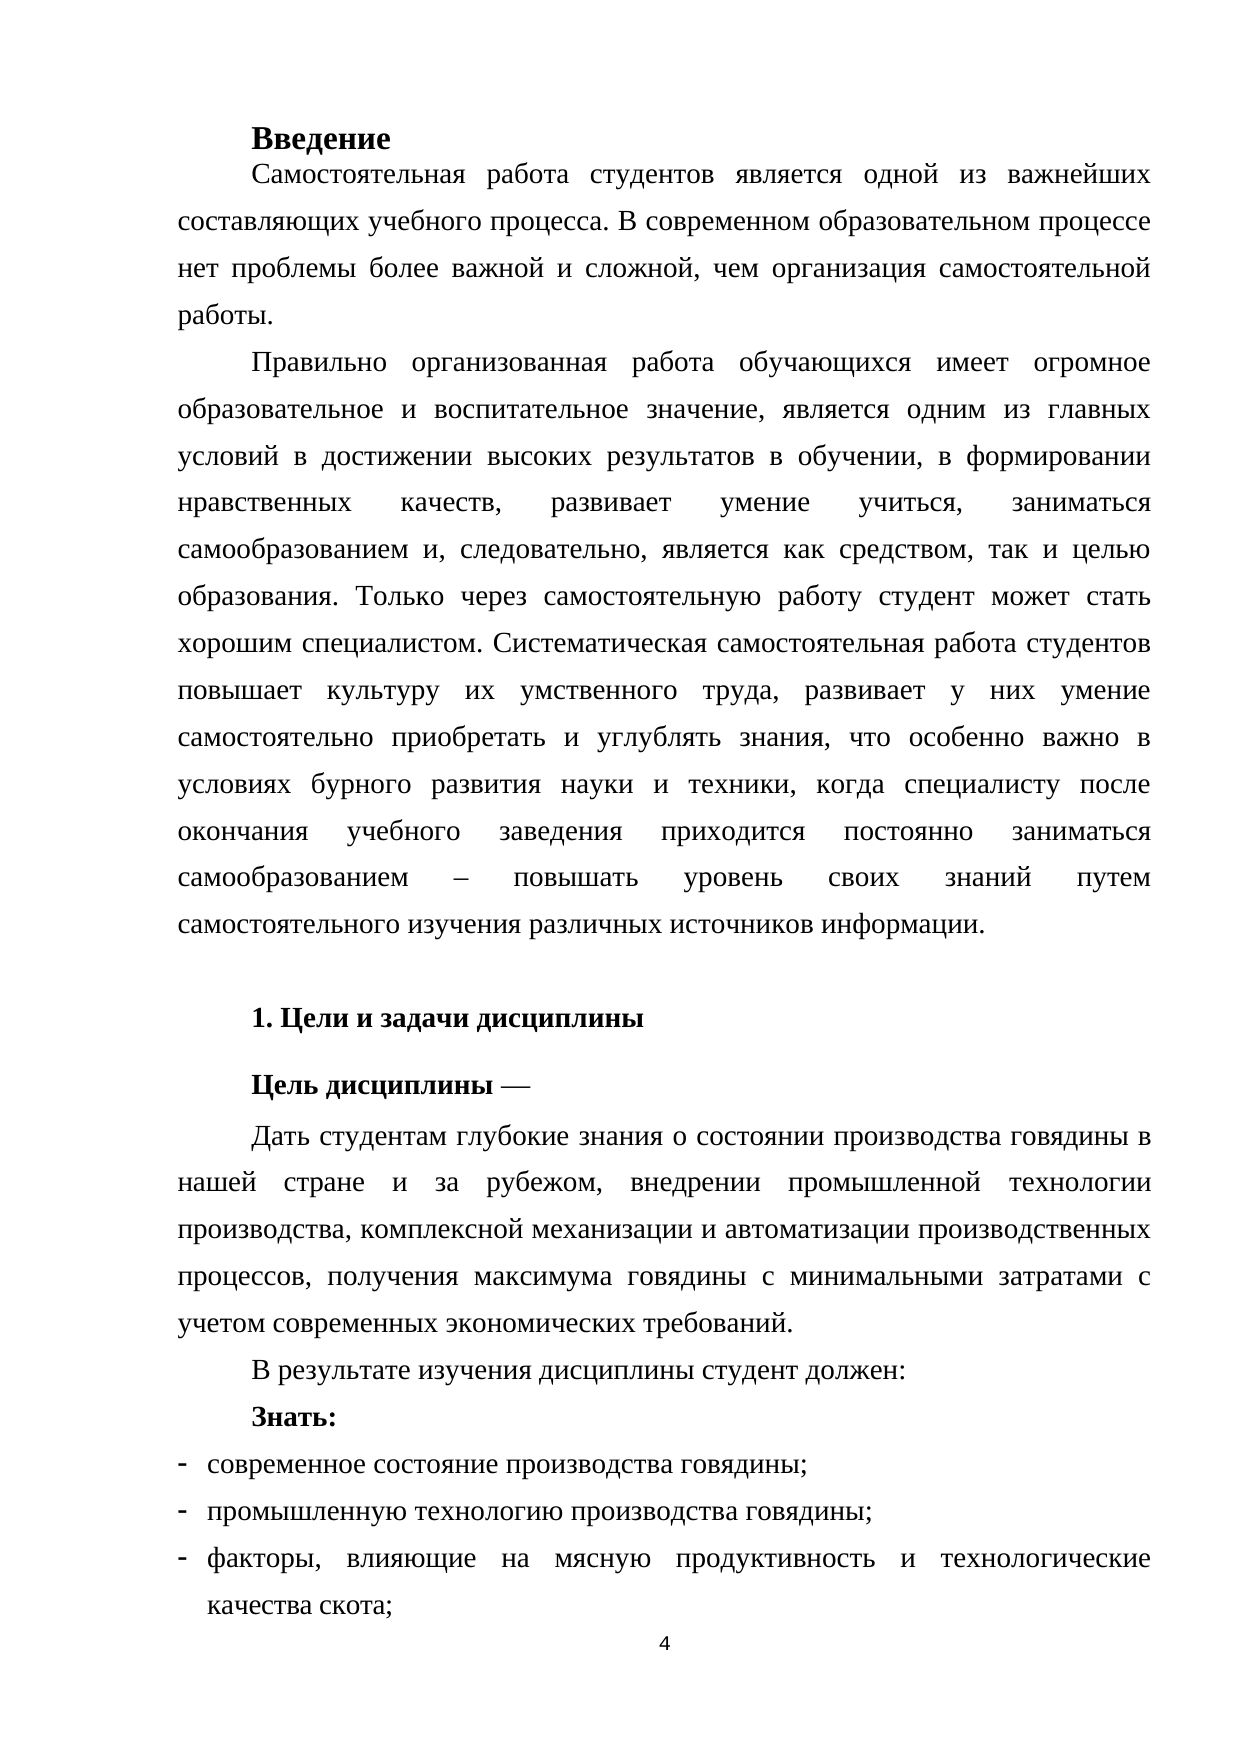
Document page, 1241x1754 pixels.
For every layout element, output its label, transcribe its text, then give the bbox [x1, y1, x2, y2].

list Правильно организованная работа обучающихся имеет огромное образовательное и воспитательное значение, является одним из главных условий в достижении высоких результатов в обучении, в формировании нравственных качеств, развивает умение учиться, заниматься самообразованием и, следовательно, является как средством, так и целью образования. Только через самостоятельную работу студент может стать хорошим специалистом. Систематическая самостоятельная работа студентов повышает культуру их умственного труда, развивает у них умение самостоятельно приобретать и углублять знания, что особенно важно в условиях бурного развития науки и техники, когда специалисту после окончания учебного заведения приходится постоянно заниматься самообразованием – повышать уровень своих знаний путем самостоятельного изучения различных источников информации. [177, 344, 1152, 940]
text 1. Цели и задачи дисциплины [177, 1000, 1152, 1034]
list Введение [177, 118, 1152, 156]
text Дать студентам глубокие знания о состоянии производства говядины в нашей стране и за рубежом, внедрении промышленной технологии производства, комплексной механизации и автоматизации производственных процессов, получения максимума говядины с минимальными затратами с учетом современных экономических требований. [177, 1118, 1152, 1339]
list современное состояние производства говядины; [177, 1446, 1152, 1479]
list Самостоятельная работа студентов является одной из важнейших составляющих учебного процесса. В современном образовательном процессе нет проблемы более важной и сложной, чем организация самостоятельной работы. [177, 156, 1152, 331]
list факторы, влияющие на мясную продуктивность и технологические качества скота; [177, 1540, 1152, 1620]
text В результате изучения дисциплины студент должен: [177, 1352, 1152, 1386]
text Знать: [177, 1399, 1152, 1432]
list промышленную технологию производства говядины; [177, 1493, 1152, 1526]
text Цель дисциплины — [177, 1067, 1152, 1101]
